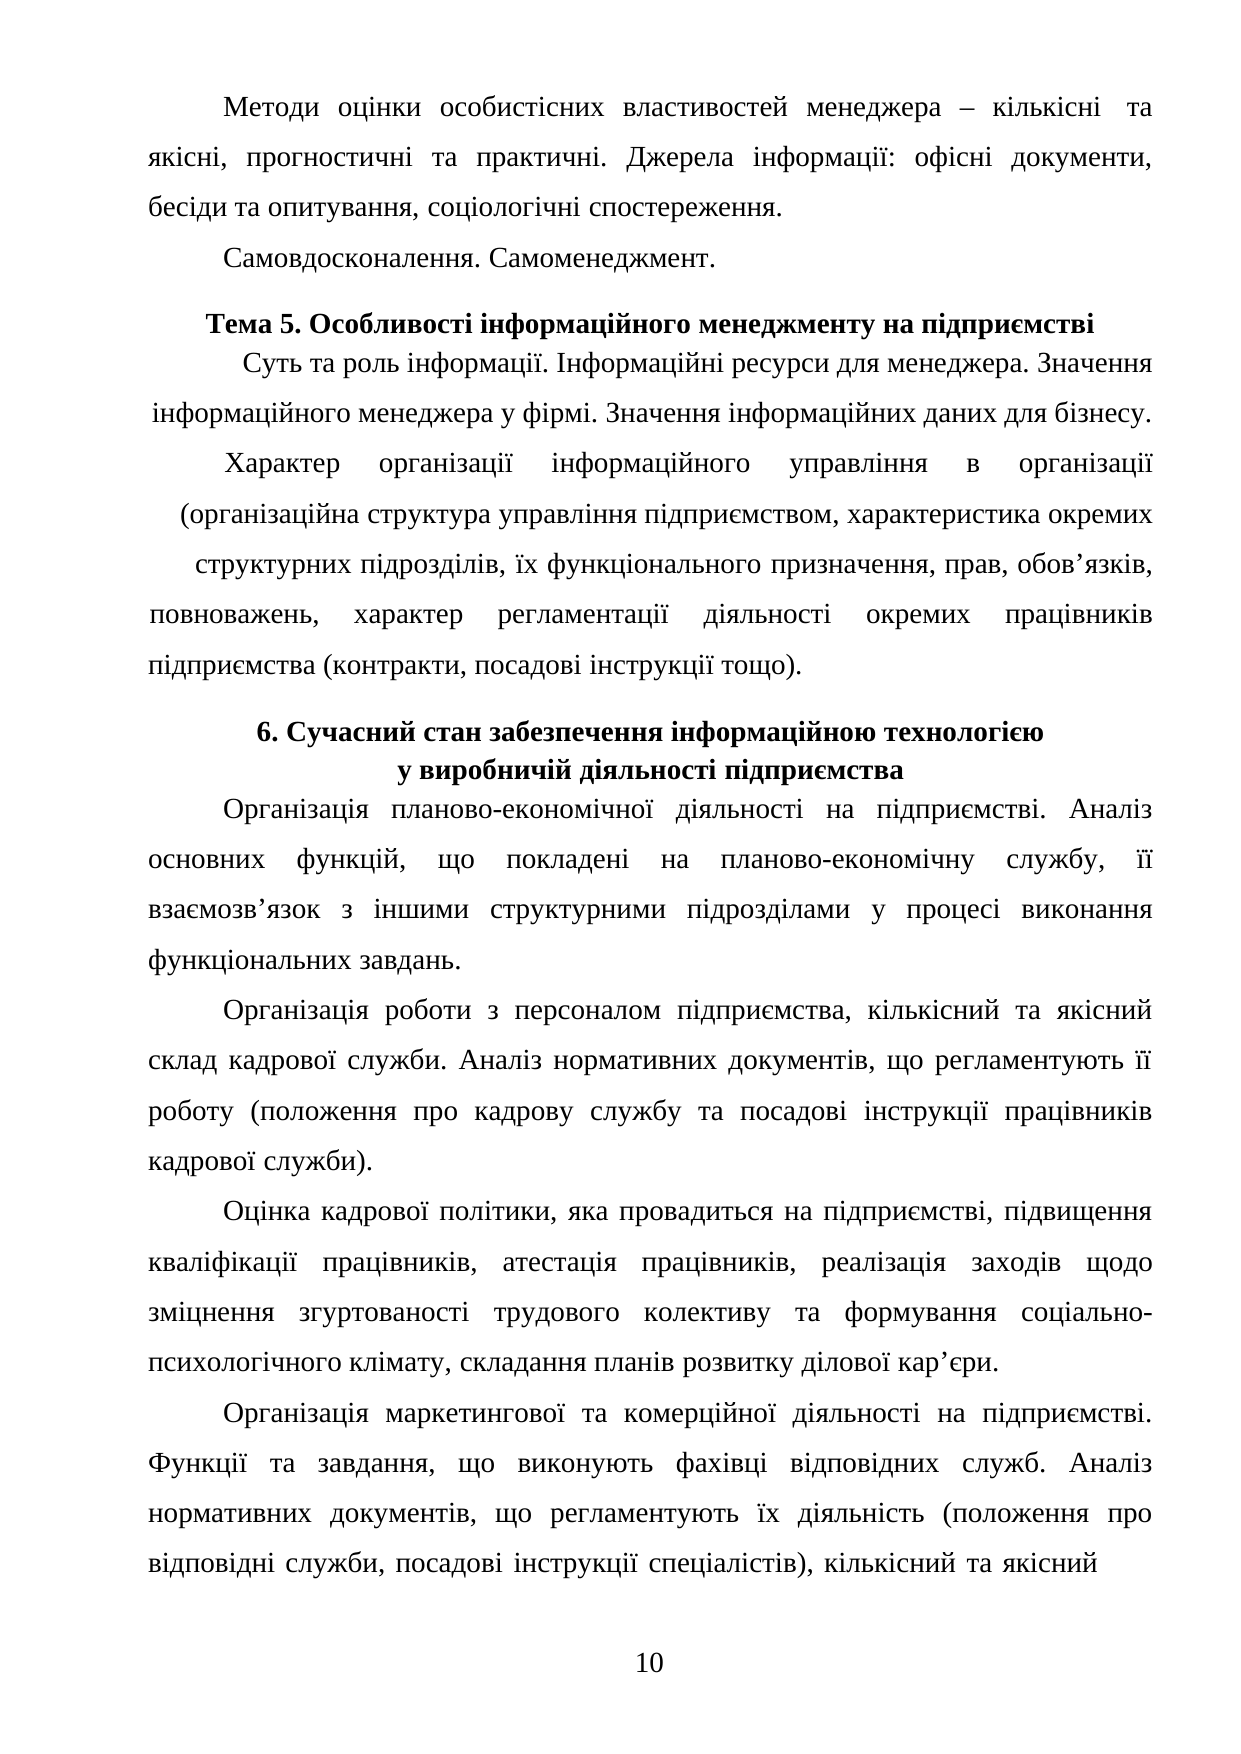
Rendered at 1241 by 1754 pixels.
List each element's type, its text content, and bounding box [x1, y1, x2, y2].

text Тема 5. Особливості інформаційного менеджменту на підприємстві [205, 306, 1165, 340]
text Організація маркетингової та комерційної діяльності на підприємстві. Функції та завдання, що виконують фахівці відповідних служб. Аналіз нормативних документів, що регламентують їх діяльність (положення про відповідні служби, посадові інструкції спеціалістів), кількісний та якісний [148, 1395, 1152, 1579]
text Організація планово-економічної діяльності на підприємстві. Аналіз основних функцій, що покладені на планово-економічну службу, її взаємозвʼязок з іншими структурними підрозділами у процесі виконання функціональних завдань. [148, 791, 1153, 975]
text Оцінка кадрової політики, яка провадиться на підприємстві, підвищення кваліфікації працівників, атестація працівників, реалізація заходів щодо зміцнення згуртованості трудового колективу та формування соціально- психологічного клімату, складання планів розвитку ділової карʼєри. [148, 1193, 1153, 1378]
text Суть та роль інформації. Інформаційні ресурси для менеджера. Значення інформаційного менеджера у фірмі. Значення інформаційних даних для бізнесу. Характер організації інформаційного управління в організації (організаційна структура управління підприємством, характеристика окремих структурних підрозділів, їх функціонального призначення, прав, обовʼязків, повноважень, характер регламентації діяльності окремих працівників [148, 345, 1153, 630]
text Методи оцінки особистісних властивостей менеджера – кількісні та якісні, прогностичні та практичні. Джерела інформації: офісні документи, бесіди та опитування, соціологічні спостереження. [148, 89, 1152, 223]
text Самовдосконалення. Самоменеджмент. [223, 240, 1165, 273]
text підприємства (контракти, посадові інструкції тощо). [148, 647, 1165, 680]
text Організація роботи з персоналом підприємства, кількісний та якісний склад кадрової служби. Аналіз нормативних документів, що регламентують її роботу (положення про кадрову службу та посадові інструкції працівників кадрової служби). [148, 992, 1152, 1177]
text 6. Сучасний стан забезпечення інформаційною технологією у виробничій діяльності підприємства [256, 714, 1044, 786]
